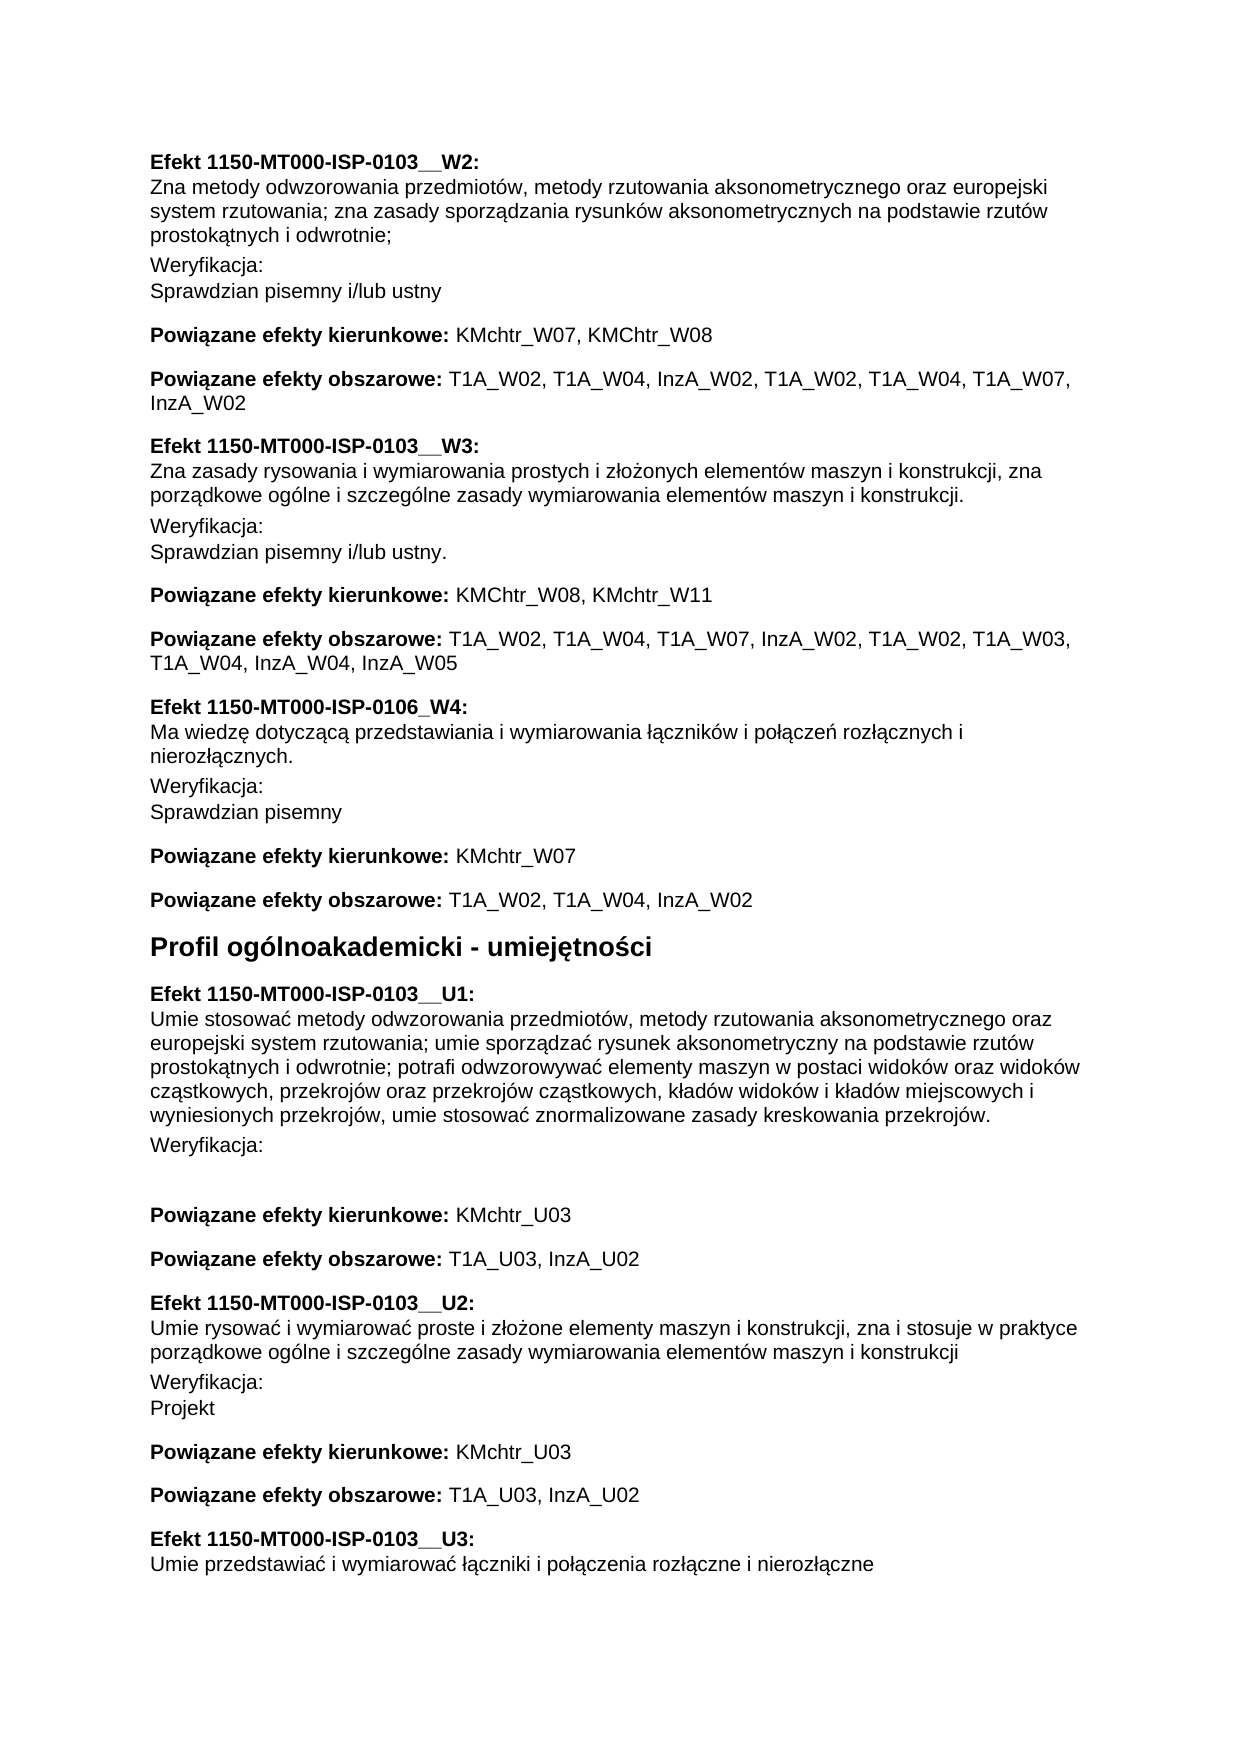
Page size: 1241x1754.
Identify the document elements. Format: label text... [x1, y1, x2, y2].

text Umie przedstawiać i wymiarować łączniki i połączenia rozłączne i nierozłączne [150, 1552, 1090, 1576]
text Efekt 1150-MT000-ISP-0106_W4: [150, 695, 1090, 719]
text Sprawdzian pisemny i/lub ustny [150, 279, 1090, 303]
text Weryfikacja: [150, 1370, 1090, 1394]
text Powiązane efekty obszarowe: T1A_W02, T1A_W04, InzA_W02, T1A_W02, T1A_W04, T1A_W07, InzA_W02 [150, 367, 1090, 414]
text Powiązane efekty kierunkowe: KMchtr_W07, KMChtr_W08 [150, 323, 1090, 347]
text Efekt 1150-MT000-ISP-0103__U1: [150, 982, 1090, 1006]
text Ma wiedzę dotyczącą przedstawiania i wymiarowania łączników i połączeń rozłącznych i nierozłącznych. [150, 720, 1090, 768]
text Projekt [150, 1396, 1090, 1420]
text Efekt 1150-MT000-ISP-0103__U3: [150, 1527, 1090, 1551]
text Powiązane efekty obszarowe: T1A_U03, InzA_U02 [150, 1247, 1090, 1271]
text Weryfikacja: [150, 513, 1090, 537]
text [150, 1483, 1090, 1507]
text Umie rysować i wymiarować proste i złożone elementy maszyn i konstrukcji, zna i stosuje w praktyce porządkowe ogólne i szczególne zasady wymiarowania elementów maszyn i konstrukcji [150, 1316, 1090, 1363]
text Weryfikacja: [150, 1133, 1090, 1157]
text Powiązane efekty kierunkowe: KMchtr_U03 [150, 1439, 1090, 1463]
text Sprawdzian pisemny i/lub ustny. [150, 539, 1090, 563]
subtitle Profil ogólnoakademicki - umiejętności [150, 931, 1090, 962]
text Powiązane efekty kierunkowe: KMchtr_U03 [150, 1203, 1090, 1227]
text Zna zasady rysowania i wymiarowania prostych i złożonych elementów maszyn i konstrukcji, zna porządkowe ogólne i szczególne zasady wymiarowania elementów maszyn i konstrukcji. [150, 459, 1090, 507]
text Weryfikacja: [150, 774, 1090, 798]
text Sprawdzian pisemny [150, 800, 1090, 824]
text Efekt 1150-MT000-ISP-0103__W2: [150, 150, 1090, 174]
text Powiązane efekty kierunkowe: KMChtr_W08, KMchtr_W11 [150, 583, 1090, 607]
text Powiązane efekty obszarowe: T1A_W02, T1A_W04, T1A_W07, InzA_W02, T1A_W02, T1A_W03, T1A_W04, InzA_W04, InzA_W05 [150, 627, 1090, 675]
text Efekt 1150-MT000-ISP-0103__W3: [150, 434, 1090, 458]
text Powiązane efekty obszarowe: T1A_W02, T1A_W04, InzA_W02 [150, 887, 1090, 911]
text Weryfikacja: [150, 253, 1090, 277]
text Efekt 1150-MT000-ISP-0103__U2: [150, 1291, 1090, 1314]
text Powiązane efekty kierunkowe: KMchtr_W07 [150, 844, 1090, 868]
text Zna metody odwzorowania przedmiotów, metody rzutowania aksonometrycznego oraz europejski system rzutowania; zna zasady sporządzania rysunków aksonometrycznych na podstawie rzutów prostokątnych i odwrotnie; [150, 175, 1090, 247]
text Umie stosować metody odwzorowania przedmiotów, metody rzutowania aksonometrycznego oraz europejski system rzutowania; umie sporządzać rysunek aksonometryczny na podstawie rzutów prostokątnych i odwrotnie; potrafi odwzorowywać elementy maszyn w postaci widoków oraz widoków cząstkowych, przekrojów oraz przekrojów cząstkowych, kładów widoków i kładów miejscowych i wyniesionych przekrojów, umie stosować znormalizowane zasady kreskowania przekrojów. [150, 1007, 1090, 1127]
